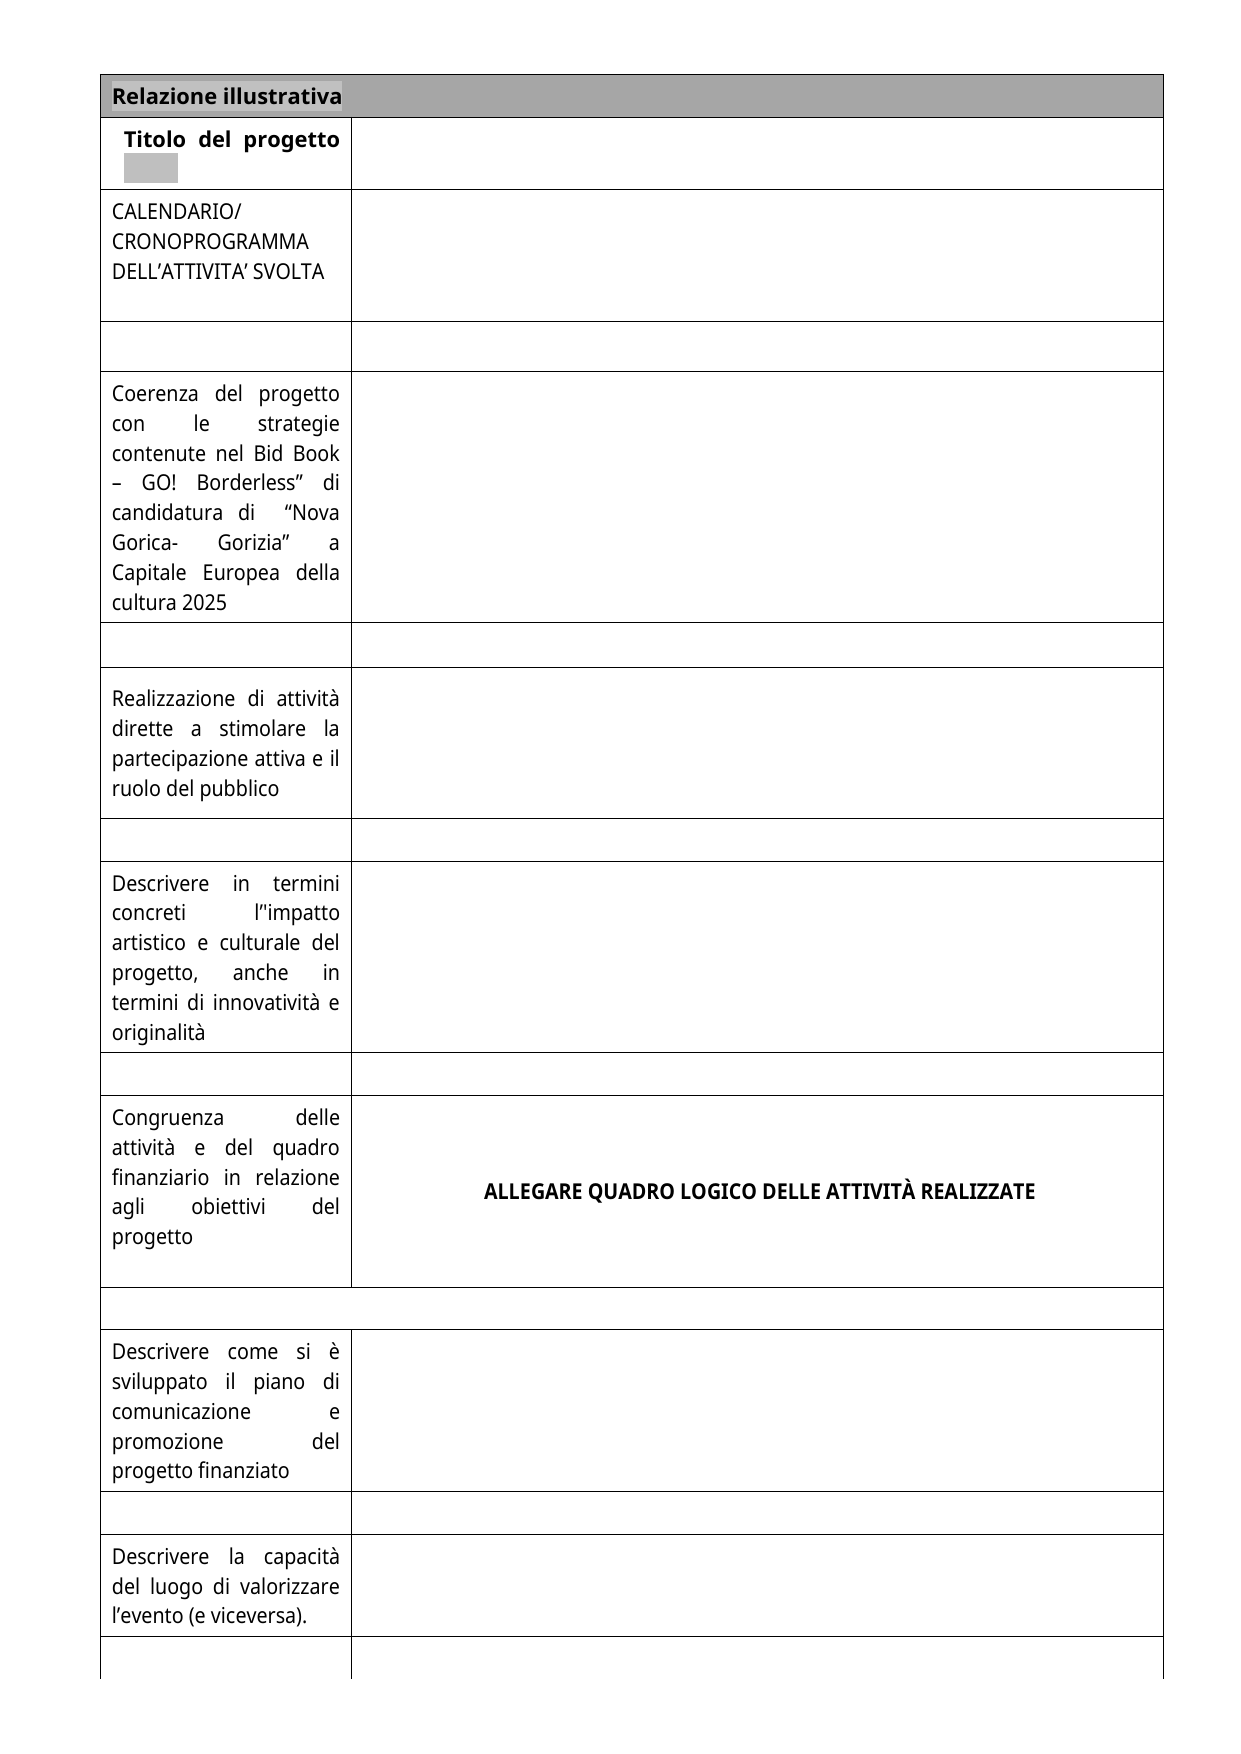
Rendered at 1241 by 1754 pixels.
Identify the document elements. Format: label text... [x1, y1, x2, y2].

table_cell Congruenza delle attività e del quadro finanziario in relazione agli obiettivi del progetto [101, 1096, 351, 1287]
table_cell [101, 819, 351, 861]
table_cell [352, 1053, 1163, 1095]
table_cell [101, 623, 351, 667]
table_header Relazione illustrativa [101, 75, 1163, 117]
table_cell [352, 668, 1163, 818]
table_cell Titolo del progetto [101, 118, 351, 189]
table_cell [352, 1535, 1163, 1636]
table_cell [352, 819, 1163, 861]
table_cell Descrivere in termini concreti l’'impatto artistico e culturale del progetto, anche in termini di innovatività e originalità [101, 862, 351, 1052]
table_cell CALENDARIO/CRONOPROGRAMMA DELL’ATTIVITA’ SVOLTA [101, 190, 351, 321]
table_cell Realizzazione di attività dirette a stimolare la partecipazione attiva e il ruolo del pubblico [101, 668, 351, 818]
table_cell [352, 623, 1163, 667]
table_cell [352, 118, 1163, 189]
table_cell [101, 1492, 351, 1534]
table_cell [101, 1288, 1163, 1329]
table_cell Descrivere come si è sviluppato il piano di comunicazione e promozione del progetto finanziato [101, 1330, 351, 1491]
table_cell Coerenza del progetto con le strategie contenute nel Bid Book – GO! Borderless” di candidatura di “Nova Gorica- Gorizia” a Capitale Europea della cultura 2025 [101, 372, 351, 622]
table_cell ALLEGARE QUADRO LOGICO DELLE ATTIVITÀ REALIZZATE [352, 1096, 1163, 1287]
table_cell [352, 190, 1163, 321]
table_cell [101, 1053, 351, 1095]
table_cell [352, 862, 1163, 1052]
table_cell Descrivere la capacità del luogo di valorizzare l’evento (e viceversa). [101, 1535, 351, 1636]
table_cell [352, 322, 1163, 371]
table_cell [352, 1637, 1163, 1679]
table_cell [352, 1330, 1163, 1491]
table_cell [101, 1637, 351, 1679]
table_cell [352, 1492, 1163, 1534]
table_cell [352, 372, 1163, 622]
table_cell [101, 322, 351, 371]
